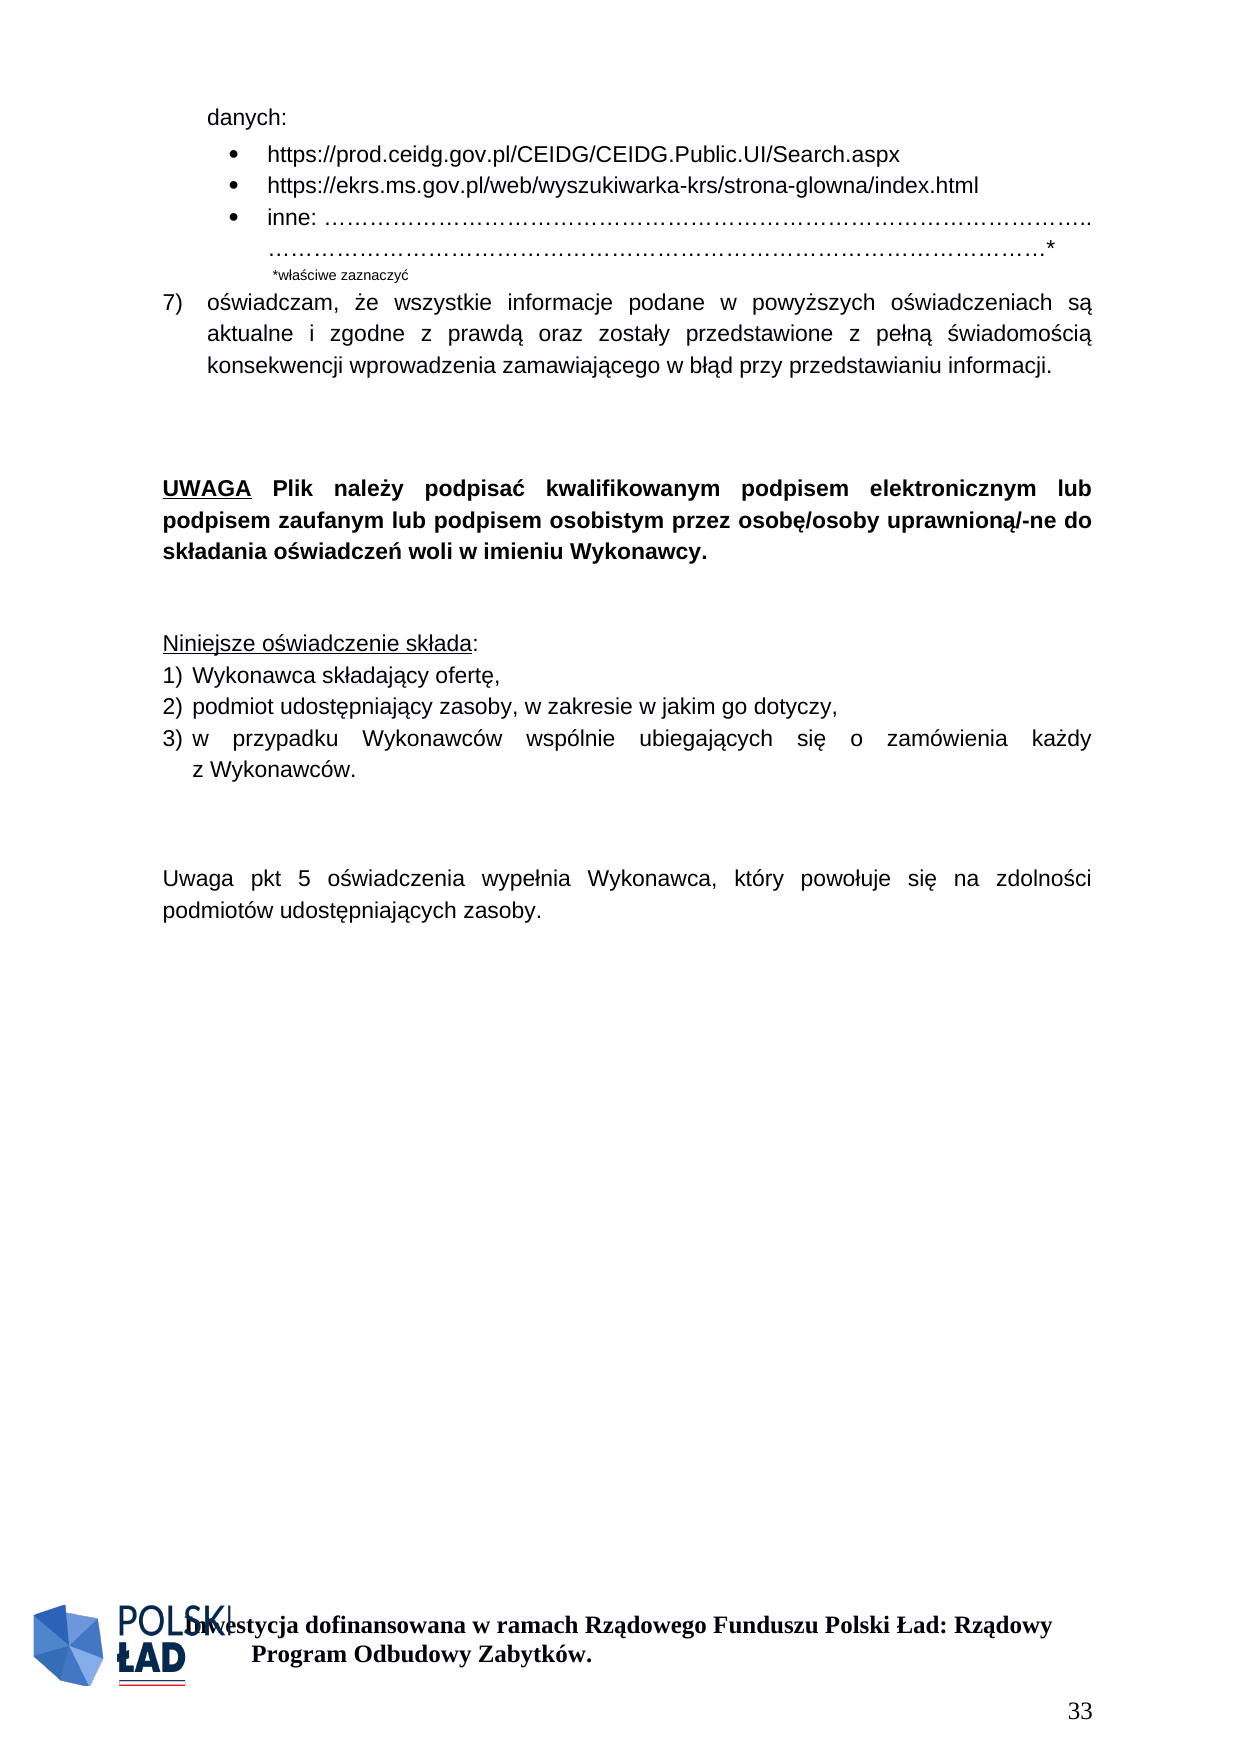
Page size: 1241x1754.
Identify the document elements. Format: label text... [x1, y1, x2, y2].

list https://prod.ceidg.gov.pl/CEIDG/CEIDG.Public.UI/Search.aspx [229, 141, 1093, 167]
text Uwaga pkt 5 oświadczenia wypełnia Wykonawca, który powołuje się na zdolności podmiotów udostępniających zasoby. [162, 865, 1093, 923]
text *właściwe zaznaczyć [162, 267, 1093, 284]
text UWAGA Plik należy podpisać kwalifikowanym podpisem elektronicznym lub podpisem zaufanym lub podpisem osobistym przez osobę/osoby uprawnioną/-ne do składania oświadczeń woli w imieniu Wykonawcy. [162, 475, 1093, 565]
list inne: ……………………………………………………………………………………….. [229, 204, 1093, 230]
picture [33, 1604, 231, 1686]
list oświadczam, że wszystkie informacje podane w powyższych oświadczeniach są aktualne i zgodne z prawdą oraz zostały przedstawione z pełną świadomością konsekwencji wprowadzenia zamawiającego w błąd przy przedstawianiu informacji. [162, 288, 1093, 378]
list podmiot udostępniający zasoby, w zakresie w jakim go dotyczy, [162, 693, 1093, 720]
list Wykonawca składający ofertę, [162, 662, 1093, 688]
list https://ekrs.ms.gov.pl/web/wyszukiwarka-krs/strona-glowna/index.html [229, 172, 1093, 199]
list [162, 103, 1093, 130]
list w przypadku Wykonawców wspólnie ubiegających się o zamówienia każdy z Wykonawców. [162, 725, 1093, 783]
text …………………………………………………………………………………………* [267, 235, 1093, 262]
text Niniejsze oświadczenie składa: [162, 630, 1093, 657]
